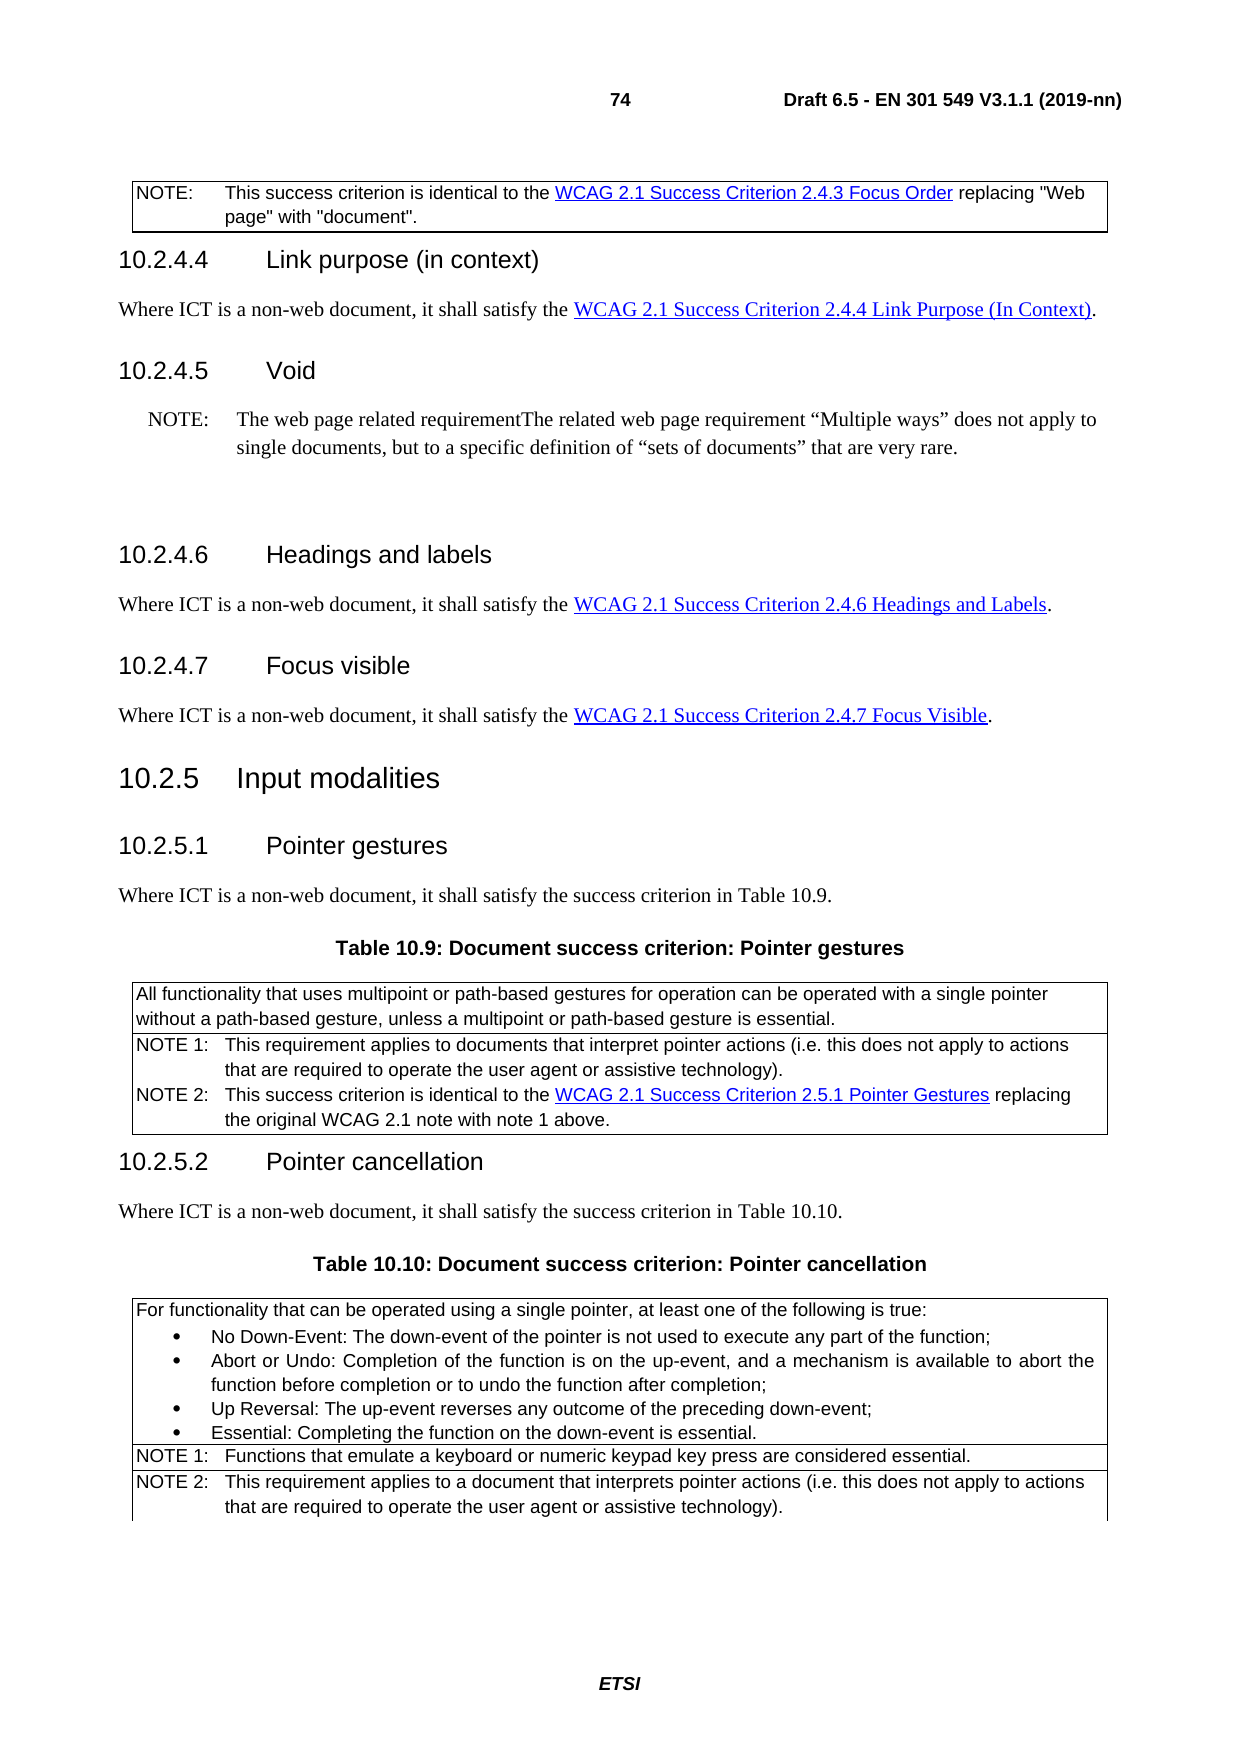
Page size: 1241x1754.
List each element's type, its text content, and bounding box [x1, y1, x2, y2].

table_cell NOTE 2: This success criterion is identical to the WCAG 2.1 Success Criterion 2.5.1 Pointer Gestures replacing the original WCAG 2.1 note with note 1 above. [133, 1084, 1107, 1134]
table_header All functionality that uses multipoint or path-based gestures for operation can be operated with a single pointer without a path-based gesture, unless a multipoint or path-based gesture is essential. [133, 983, 1107, 1033]
subtitle 10.2.5.2 Pointer cancellation [118, 1147, 1122, 1176]
text Table 10.10: Document success criterion: Pointer cancellation [118, 1252, 1122, 1276]
text Where ICT is a non-web document, it shall satisfy the success criterion in Table 10.9. [118, 883, 1122, 907]
text Where ICT is a non-web document, it shall satisfy the WCAG 2.1 Success Criterion 2.4.7 Focus Visible. [118, 703, 1122, 727]
subtitle 10.2.4.5 Void [118, 356, 1122, 384]
table_cell NOTE 1: Functions that emulate a keyboard or numeric keypad key press are considered essential. [133, 1445, 1107, 1469]
subtitle 10.2.4.7 Focus visible [118, 651, 1122, 679]
text Where ICT is a non-web document, it shall satisfy the success criterion in Table 10.10. [118, 1199, 1122, 1223]
table_cell NOTE 1: This requirement applies to documents that interpret pointer actions (i.e. this does not apply to actions that are required to operate the user agent or assistive technology). [133, 1034, 1107, 1084]
text Where ICT is a non-web document, it shall satisfy the WCAG 2.1 Success Criterion 2.4.6 Headings and Labels. [118, 592, 1122, 616]
table_cell NOTE: This success criterion is identical to the WCAG 2.1 Success Criterion 2.4.3 Focus Order replacing "Web page" with "document". [133, 182, 1107, 231]
subtitle 10.2.5.1 Pointer gestures [118, 831, 1122, 860]
text Table 10.9: Document success criterion: Pointer gestures [118, 936, 1122, 959]
subtitle 10.2.4.6 Headings and labels [118, 540, 1122, 569]
subtitle 10.2.5 Input modalities [118, 761, 1122, 795]
subtitle 10.2.4.4 Link purpose (in context) [118, 245, 1122, 274]
text Where ICT is a non-web document, it shall satisfy the WCAG 2.1 Success Criterion 2.4.4 Link Purpose (In Context). [118, 297, 1122, 321]
table_header For functionality that can be operated using a single pointer, at least one of the following is true: No Down-Event: The down-event of the pointer is not used to execute any part of the function; Abort or Undo: Completion of the function is on the up-event, and a mechanism is available to abort the function before completion or to undo the function after completion; Up Reversal: The up-event reverses any outcome of the preceding down-event; Essential: Completing the function on the down-event is essential. [133, 1299, 1107, 1443]
table_cell NOTE 2: This requirement applies to a document that interprets pointer actions (i.e. this does not apply to actions that are required to operate the user agent or assistive technology). [133, 1471, 1107, 1521]
